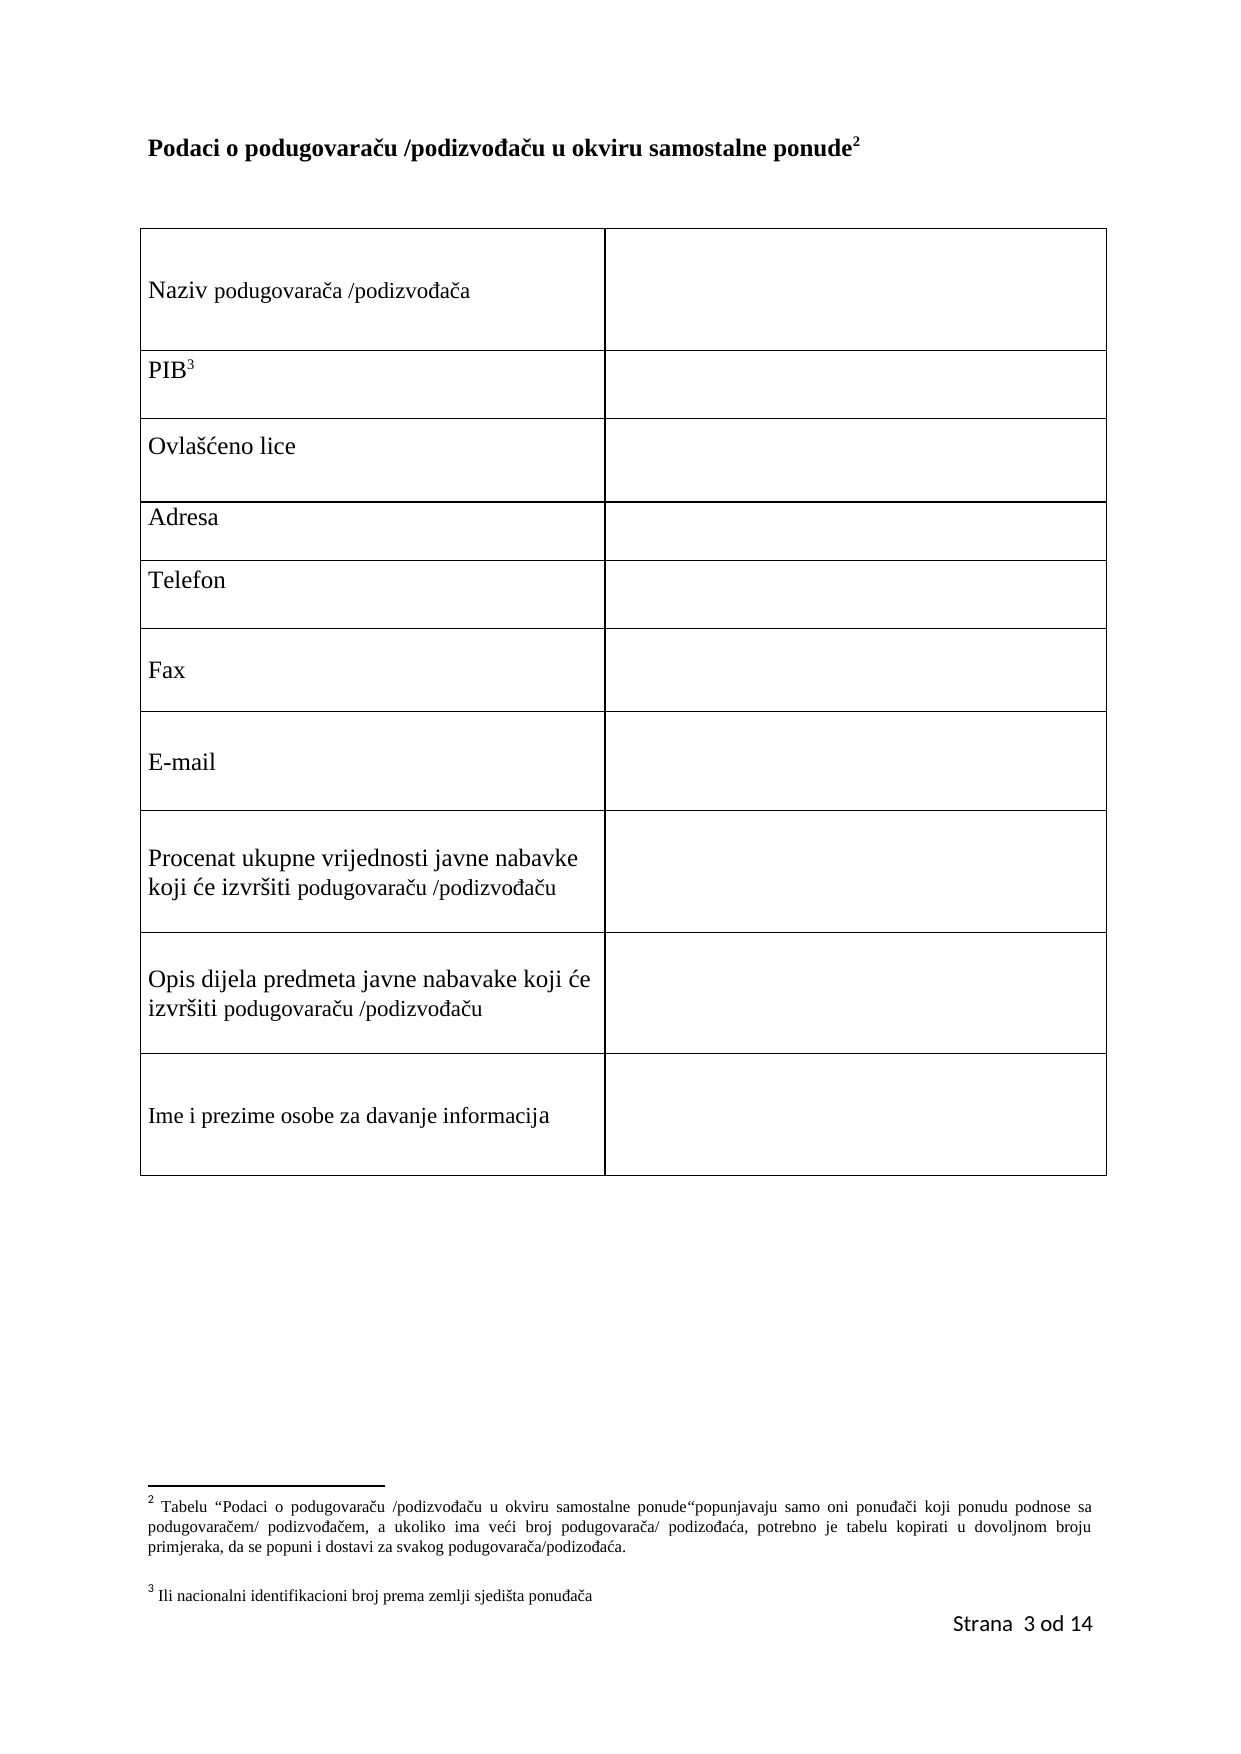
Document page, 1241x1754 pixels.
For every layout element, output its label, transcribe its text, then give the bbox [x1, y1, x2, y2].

table_cell [606, 503, 1106, 560]
table_header Naziv podugovarača /podizvođača [141, 229, 604, 350]
table_cell [606, 811, 1106, 932]
table_cell [839, 933, 1106, 1053]
table_cell Procenat ukupne vrijednosti javne nabavke koji će izvršiti podugovaraču /podizvođaču [141, 811, 604, 932]
table_cell [606, 419, 1106, 501]
table_cell Adresa [141, 503, 604, 560]
table_cell [606, 561, 1106, 627]
table_cell Fax [141, 629, 604, 711]
table_cell [606, 712, 1106, 810]
table_cell Ovlašćeno lice [141, 419, 604, 501]
table_cell E-mail [141, 712, 604, 810]
table_cell PIB [141, 351, 604, 418]
table_cell Opis dijela predmeta javne nabavake koji će izvršiti podugovaraču /podizvođaču [141, 933, 604, 1053]
table_cell [606, 1054, 1106, 1174]
table_cell [606, 629, 1106, 711]
text Podaci o podugovaraču /podizvođaču u okviru samostalne ponude [148, 133, 1093, 162]
table_cell Telefon [141, 561, 604, 627]
table_cell [606, 351, 1106, 418]
table_cell Ime i prezime osobe za davanje informacija [141, 1054, 604, 1174]
table_cell [606, 933, 839, 1053]
table_header [606, 229, 1106, 350]
